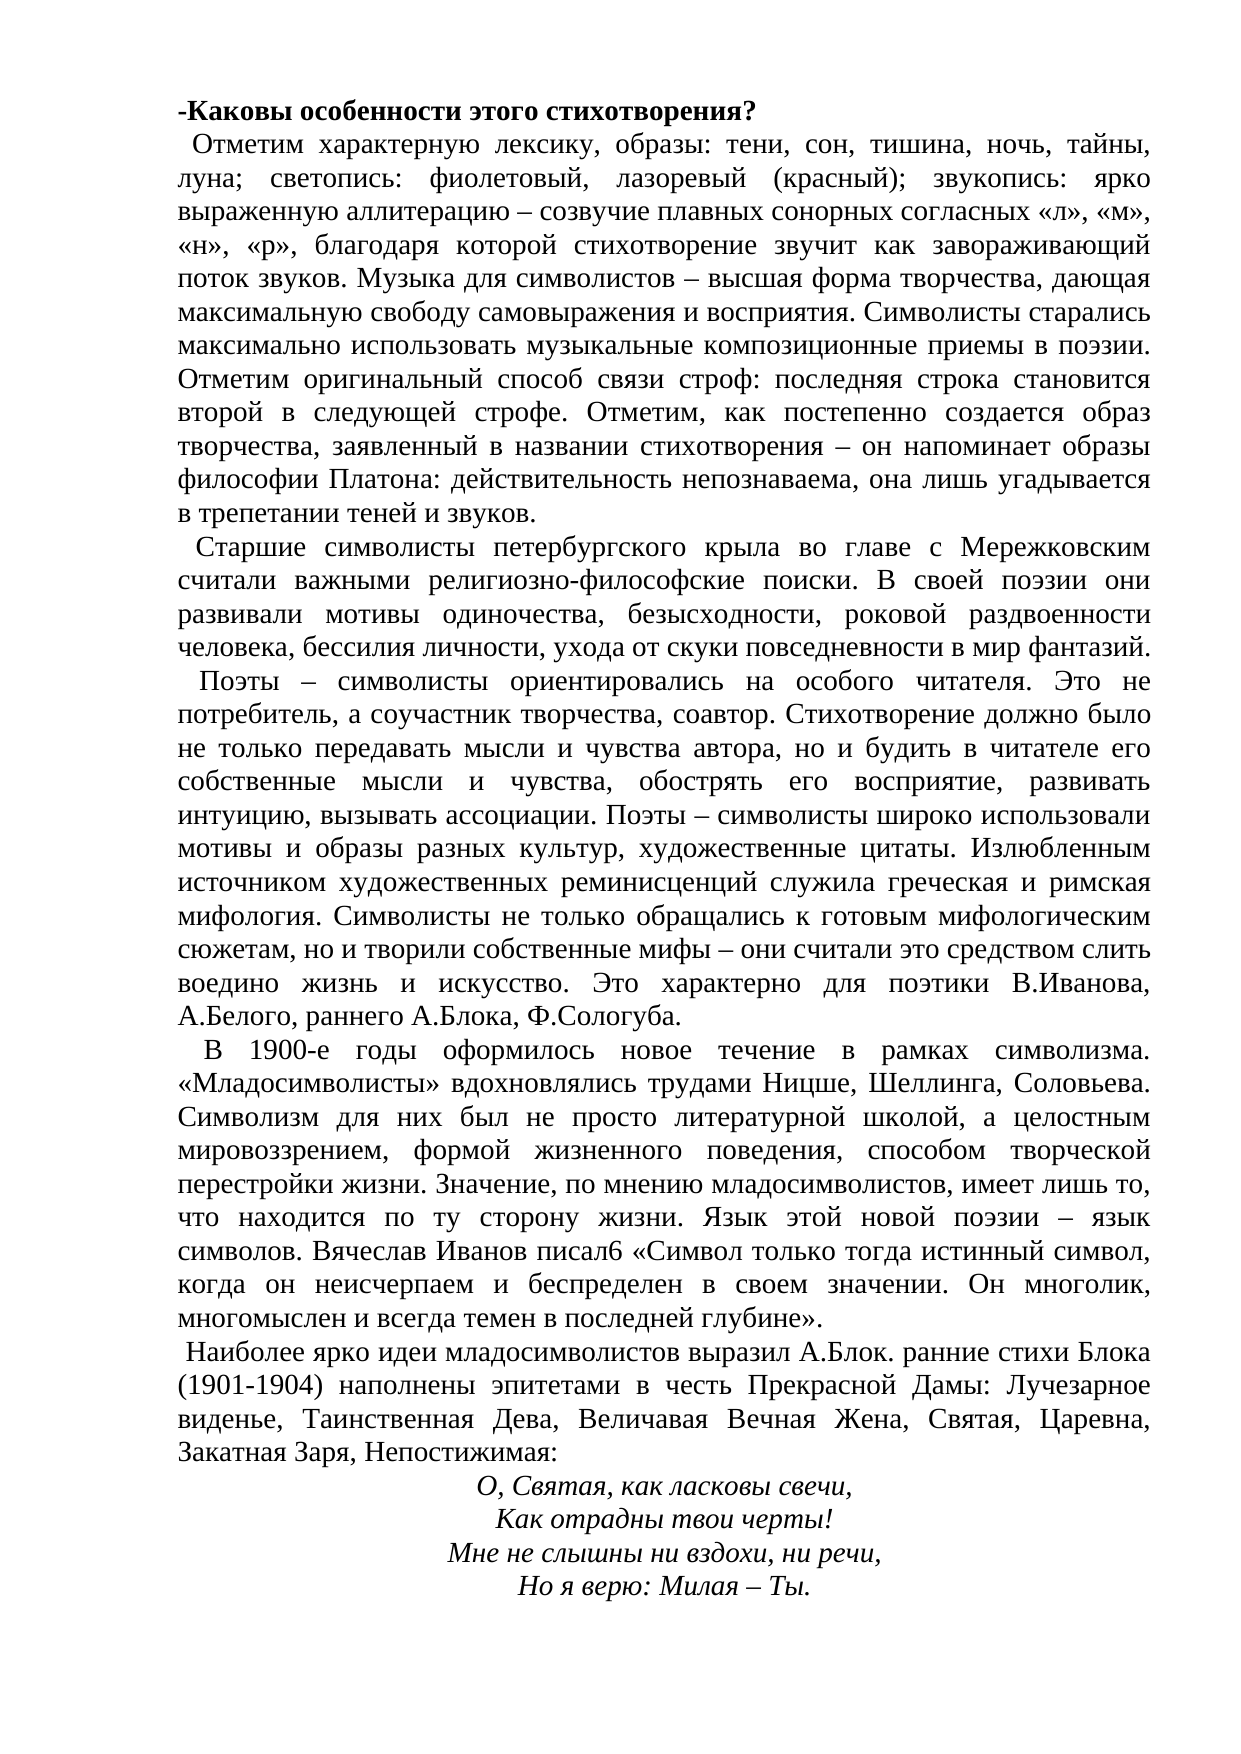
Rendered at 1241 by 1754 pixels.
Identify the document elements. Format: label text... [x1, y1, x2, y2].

text О, Святая, как ласковы свечи, [177, 1468, 1152, 1501]
text Наиболее ярко идеи младосимволистов выразил А.Блок. ранние стихи Блока (1901-1904) наполнены эпитетами в честь Прекрасной Дамы: Лучезарное виденье, Таинственная Дева, Величавая Вечная Жена, Святая, Царевна, Закатная Заря, Непостижимая: [177, 1334, 1152, 1468]
text -Каковы особенности этого стихотворения? [177, 93, 1152, 126]
text Но я верю: Милая – Ты. [177, 1568, 1152, 1602]
text Мне не слышны ни вздохи, ни речи, [177, 1535, 1152, 1568]
text Отметим характерную лексику, образы: тени, сон, тишина, ночь, тайны, луна; светопись: фиолетовый, лазоревый (красный); звукопись: ярко выраженную аллитерацию – созвучие плавных сонорных согласных «л», «м», «н», «р», благодаря которой стихотворение звучит как завораживающий поток звуков. Музыка для символистов – высшая форма творчества, дающая максимальную свободу самовыражения и восприятия. Символисты старались максимально использовать музыкальные композиционные приемы в поэзии. Отметим оригинальный способ связи строф: последняя строка становится второй в следующей строфе. Отметим, как постепенно создается образ творчества, заявленный в названии стихотворения – он напоминает образы философии Платона: действительность непознаваема, она лишь угадывается в трепетании теней и звуков. [177, 126, 1152, 529]
text Старшие символисты петербургского крыла во главе с Мережковским считали важными религиозно-философские поиски. В своей поэзии они развивали мотивы одиночества, безысходности, роковой раздвоенности человека, бессилия личности, ухода от скуки повседневности в мир фантазий. [177, 529, 1152, 663]
text Как отрадны твои черты! [177, 1501, 1152, 1535]
text Поэты – символисты ориентировались на особого читателя. Это не потребитель, а соучастник творчества, соавтор. Стихотворение должно было не только передавать мысли и чувства автора, но и будить в читателе его собственные мысли и чувства, обострять его восприятие, развивать интуицию, вызывать ассоциации. Поэты – символисты широко использовали мотивы и образы разных культур, художественные цитаты. Излюбленным источником художественных реминисценций служила греческая и римская мифология. Символисты не только обращались к готовым мифологическим сюжетам, но и творили собственные мифы – они считали это средством слить воедино жизнь и искусство. Это характерно для поэтики В.Иванова, А.Белого, раннего А.Блока, Ф.Сологуба. [177, 663, 1152, 1032]
text В 1900-е годы оформилось новое течение в рамках символизма. «Младосимволисты» вдохновлялись трудами Ницше, Шеллинга, Соловьева. Символизм для них был не просто литературной школой, а целостным мировоззрением, формой жизненного поведения, способом творческой перестройки жизни. Значение, по мнению младосимволистов, имеет лишь то, что находится по ту сторону жизни. Язык этой новой поэзии – язык символов. Вячеслав Иванов писал6 «Символ только тогда истинный символ, когда он неисчерпаем и беспределен в своем значении. Он многолик, многомыслен и всегда темен в последней глубине». [177, 1032, 1152, 1334]
